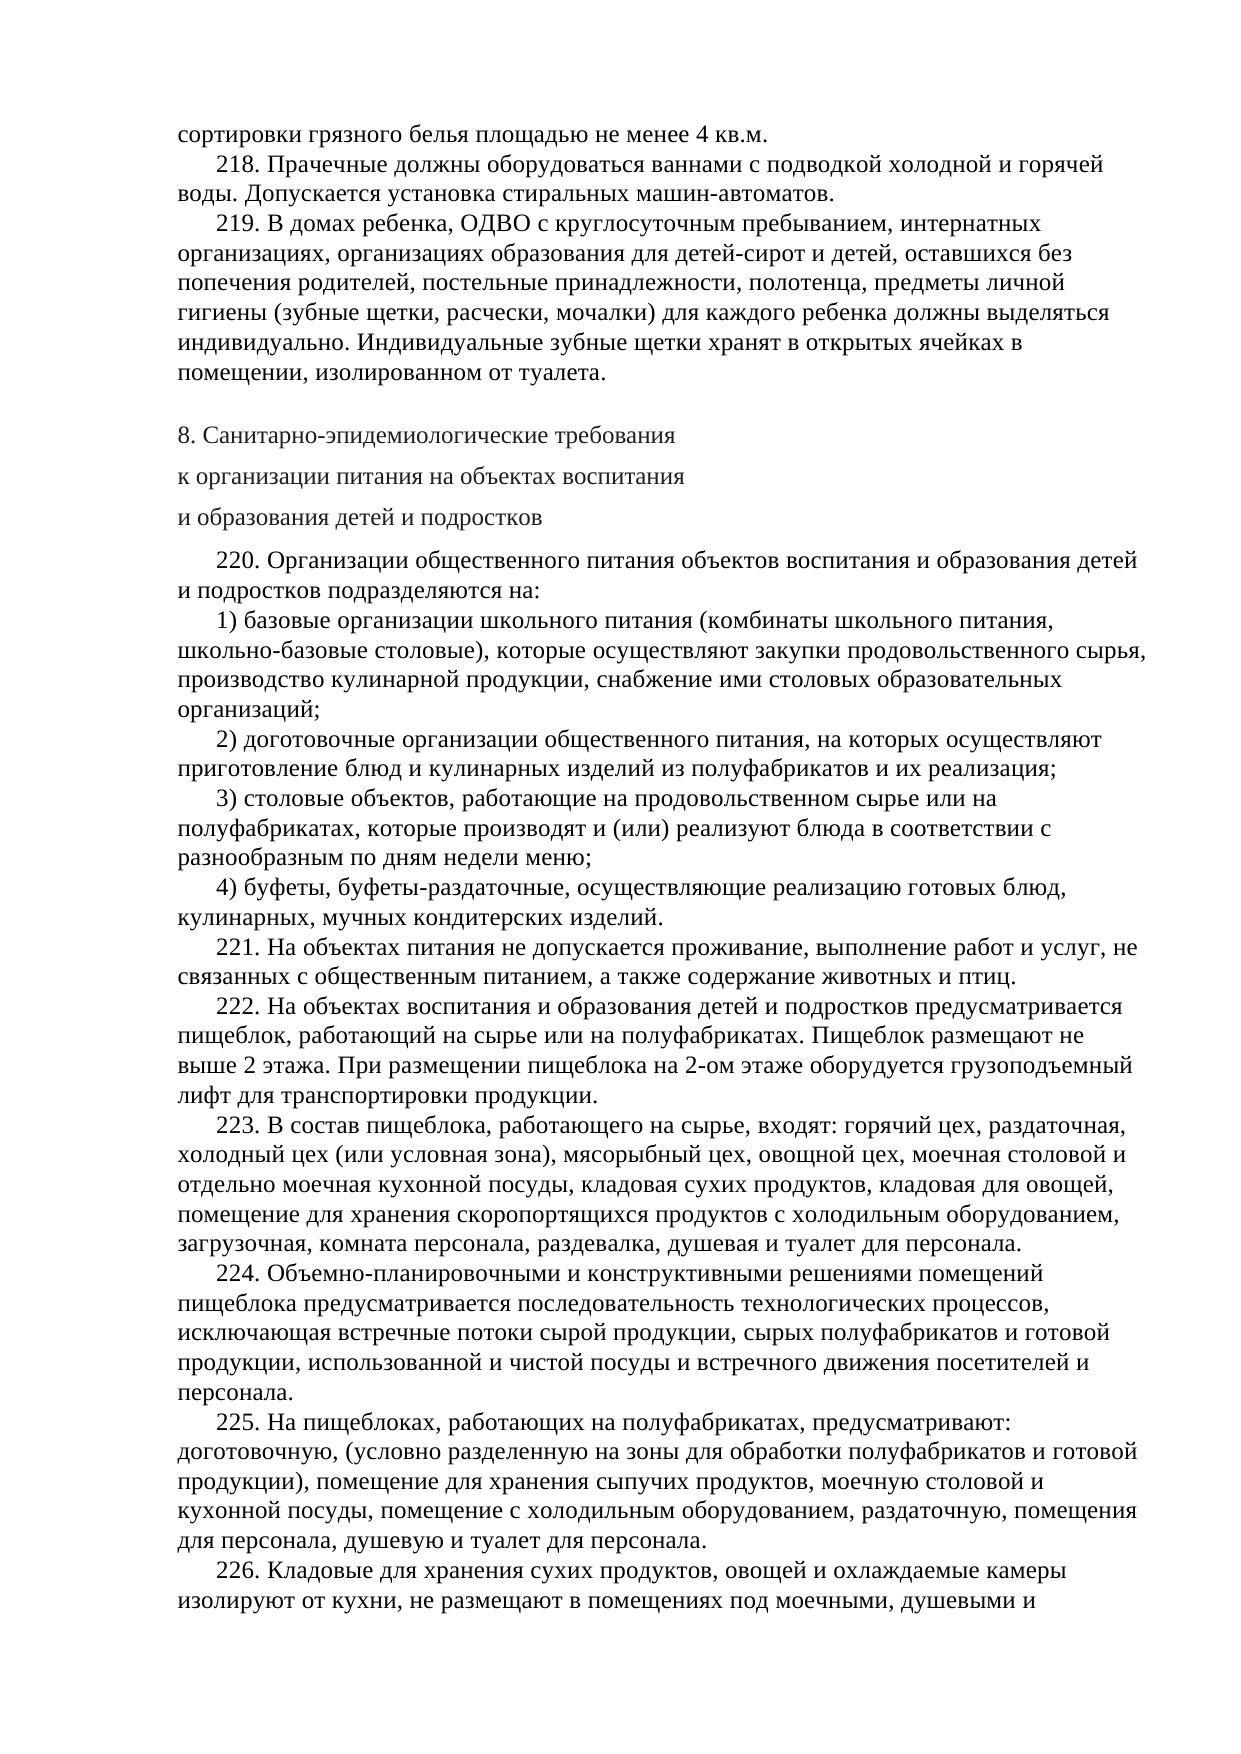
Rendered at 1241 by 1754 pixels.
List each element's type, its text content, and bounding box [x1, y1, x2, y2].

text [177, 545, 1152, 1613]
text 8. Санитарно-эпидемиологические требования к организации питания на объектах воспитания и образования детей и подростков [177, 409, 1152, 531]
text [177, 118, 1152, 385]
